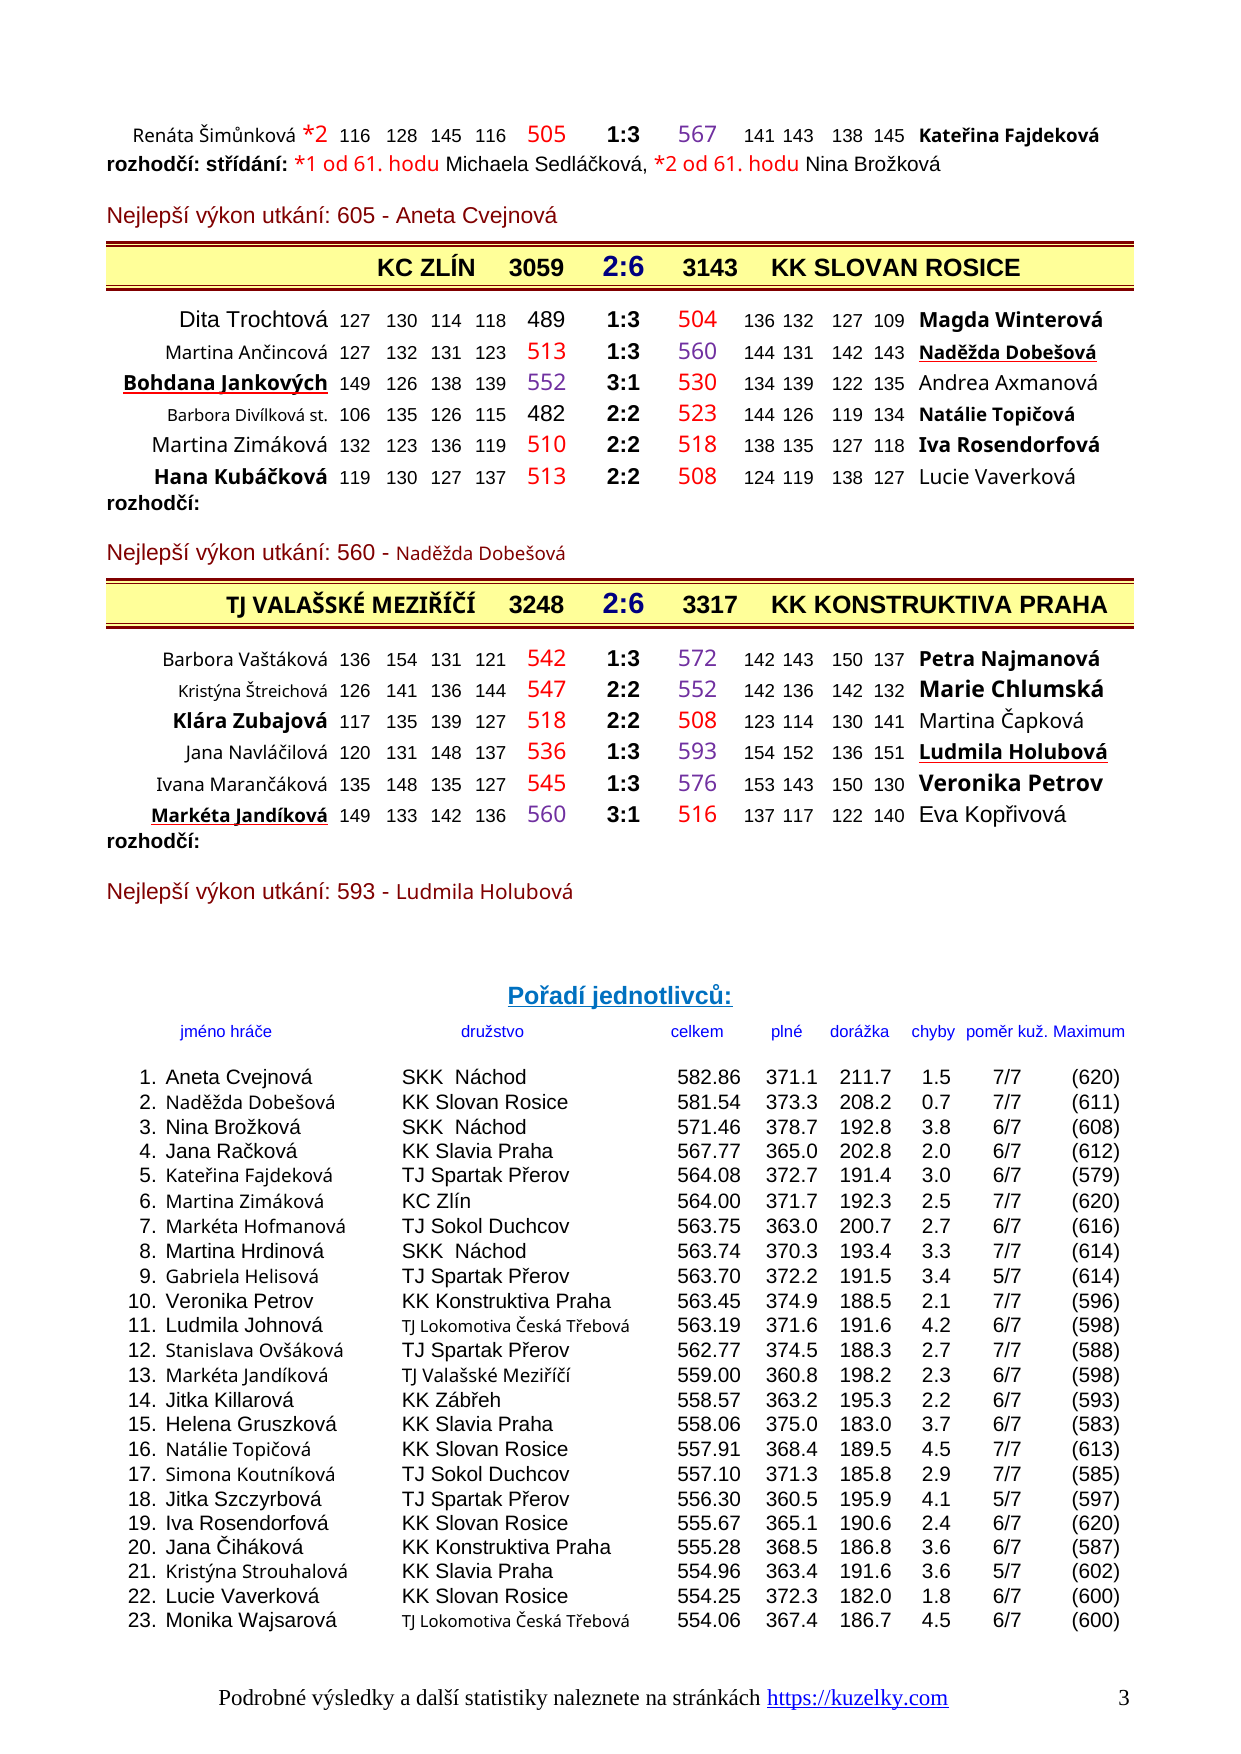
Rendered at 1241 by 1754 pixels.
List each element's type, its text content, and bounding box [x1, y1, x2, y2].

text 23. Monika Wajsarová TJ Lokomotiva Česká Třebová 554.06 367.4 186.7 4.5 6/7 (600) [106, 1608, 1134, 1633]
text 1. Aneta Cvejnová SKK Náchod 582.86 371.1 211.7 1.5 7/7 (620) [106, 1065, 1134, 1089]
text Martina Ančincová 127 132 131 123 513 1:3 560 144 131 142 143 Naděžda Dobešová [106, 334, 1134, 366]
text 4. Jana Račková KK Slavia Praha 567.77 365.0 202.8 2.0 6/7 (612) [106, 1138, 1134, 1162]
text Nejlepší výkon utkání: 560 - Naděžda Dobešová [106, 539, 1134, 566]
text Barbora Vaštáková 136 154 131 121 542 1:3 572 142 143 150 137 Petra Najmanová [106, 641, 1134, 673]
text 9. Gabriela Helisová TJ Spartak Přerov 563.70 372.2 191.5 3.4 5/7 (614) [106, 1263, 1134, 1288]
text Pořadí jednotlivců: [94, 981, 1145, 1009]
text Kristýna Štreichová 126 141 136 144 547 2:2 552 142 136 142 132 Marie Chlumská [106, 673, 1134, 704]
text Markéta Jandíková 149 133 142 136 560 3:1 516 137 117 122 140 Eva Kopřivová [106, 798, 1134, 829]
text 8. Martina Hrdinová SKK Náchod 563.74 370.3 193.4 3.3 7/7 (614) [106, 1239, 1134, 1263]
text 6. Martina Zimáková KC Zlín 564.00 371.7 192.3 2.5 7/7 (620) [106, 1188, 1134, 1213]
text Hana Kubáčková 119 130 127 137 513 2:2 508 124 119 138 127 Lucie Vaverková [106, 459, 1134, 491]
text 20. Jana Čiháková KK Konstruktiva Praha 555.28 368.5 186.8 3.6 6/7 (587) [106, 1535, 1134, 1559]
text rozhodčí: [106, 829, 1134, 853]
text 10. Veronika Petrov KK Konstruktiva Praha 563.45 374.9 188.5 2.1 7/7 (596) [106, 1288, 1134, 1312]
text 12. Stanislava Ovšáková TJ Spartak Přerov 562.77 374.5 188.3 2.7 7/7 (588) [106, 1337, 1134, 1362]
text 3. Nina Brožková SKK Náchod 571.46 378.7 192.8 3.8 6/7 (608) [106, 1114, 1134, 1138]
text Ivana Marančáková 135 148 135 127 545 1:3 576 153 143 150 130 Veronika Petrov [106, 766, 1134, 798]
text Barbora Divílková st. 106 135 126 115 482 2:2 523 144 126 119 134 Natálie Topičová [106, 397, 1134, 428]
text rozhodčí: [106, 491, 1134, 515]
text Dita Trochtová 127 130 114 118 489 1:3 504 136 132 127 109 Magda Winterová [106, 303, 1134, 334]
text 16. Natálie Topičová KK Slovan Rosice 557.91 368.4 189.5 4.5 7/7 (613) [106, 1436, 1134, 1461]
text 13. Markéta Jandíková TJ Valašské Meziříčí 559.00 360.8 198.2 2.3 6/7 (598) [106, 1362, 1134, 1388]
text TJ Valašské Meziříčí 3248 2:6 3317 KK Konstruktiva Praha [106, 584, 1134, 623]
text Bohdana Jankových 149 126 138 139 552 3:1 530 134 139 122 135 Andrea Axmanová [106, 366, 1134, 397]
text Renáta Šimůnková *2 116 128 145 116 505 1:3 567 141 143 138 145 Kateřina Fajdeková [106, 118, 1134, 149]
text 19. Iva Rosendorfová KK Slovan Rosice 555.67 365.1 190.6 2.4 6/7 (620) [106, 1511, 1134, 1535]
text Martina Zimáková 132 123 136 119 510 2:2 518 138 135 127 118 Iva Rosendorfová [106, 428, 1134, 459]
text 17. Simona Koutníková TJ Sokol Duchcov 557.10 371.3 185.8 2.9 7/7 (585) [106, 1461, 1134, 1487]
text 5. Kateřina Fajdeková TJ Spartak Přerov 564.08 372.7 191.4 3.0 6/7 (579) [106, 1162, 1134, 1188]
text Nejlepší výkon utkání: 593 - Ludmila Holubová [106, 877, 1134, 905]
text Nejlepší výkon utkání: 605 - Aneta Cvejnová [106, 202, 1134, 228]
text Klára Zubajová 117 135 139 127 518 2:2 508 123 114 130 141 Martina Čapková [106, 704, 1134, 735]
text 15. Helena Gruszková KK Slavia Praha 558.06 375.0 183.0 3.7 6/7 (583) [106, 1412, 1134, 1436]
text 7. Markéta Hofmanová TJ Sokol Duchcov 563.75 363.0 200.7 2.7 6/7 (616) [106, 1213, 1134, 1239]
text 18. Jitka Szczyrbová TJ Spartak Přerov 556.30 360.5 195.9 4.1 5/7 (597) [106, 1487, 1134, 1511]
text rozhodčí: střídání: *1 od 61. hodu Michaela Sedláčková, *2 od 61. hodu Nina Brožková [106, 149, 1134, 178]
text KC Zlín 3059 2:6 3143 KK Slovan Rosice [106, 247, 1134, 285]
text Jana Navláčilová 120 131 148 137 536 1:3 593 154 152 136 151 Ludmila Holubová [106, 735, 1134, 766]
text 14. Jitka Killarová KK Zábřeh 558.57 363.2 195.3 2.2 6/7 (593) [106, 1388, 1134, 1412]
text 21. Kristýna Strouhalová KK Slavia Praha 554.96 363.4 191.6 3.6 5/7 (602) [106, 1559, 1134, 1584]
text 2. Naděžda Dobešová KK Slovan Rosice 581.54 373.3 208.2 0.7 7/7 (611) [106, 1089, 1134, 1114]
text 22. Lucie Vaverková KK Slovan Rosice 554.25 372.3 182.0 1.8 6/7 (600) [106, 1584, 1134, 1608]
text 11. Ludmila Johnová TJ Lokomotiva Česká Třebová 563.19 371.6 191.6 4.2 6/7 (598) [106, 1312, 1134, 1337]
text jméno hráče družstvo celkem plné dorážka chyby poměr kuž. Maximum [106, 1022, 1134, 1041]
